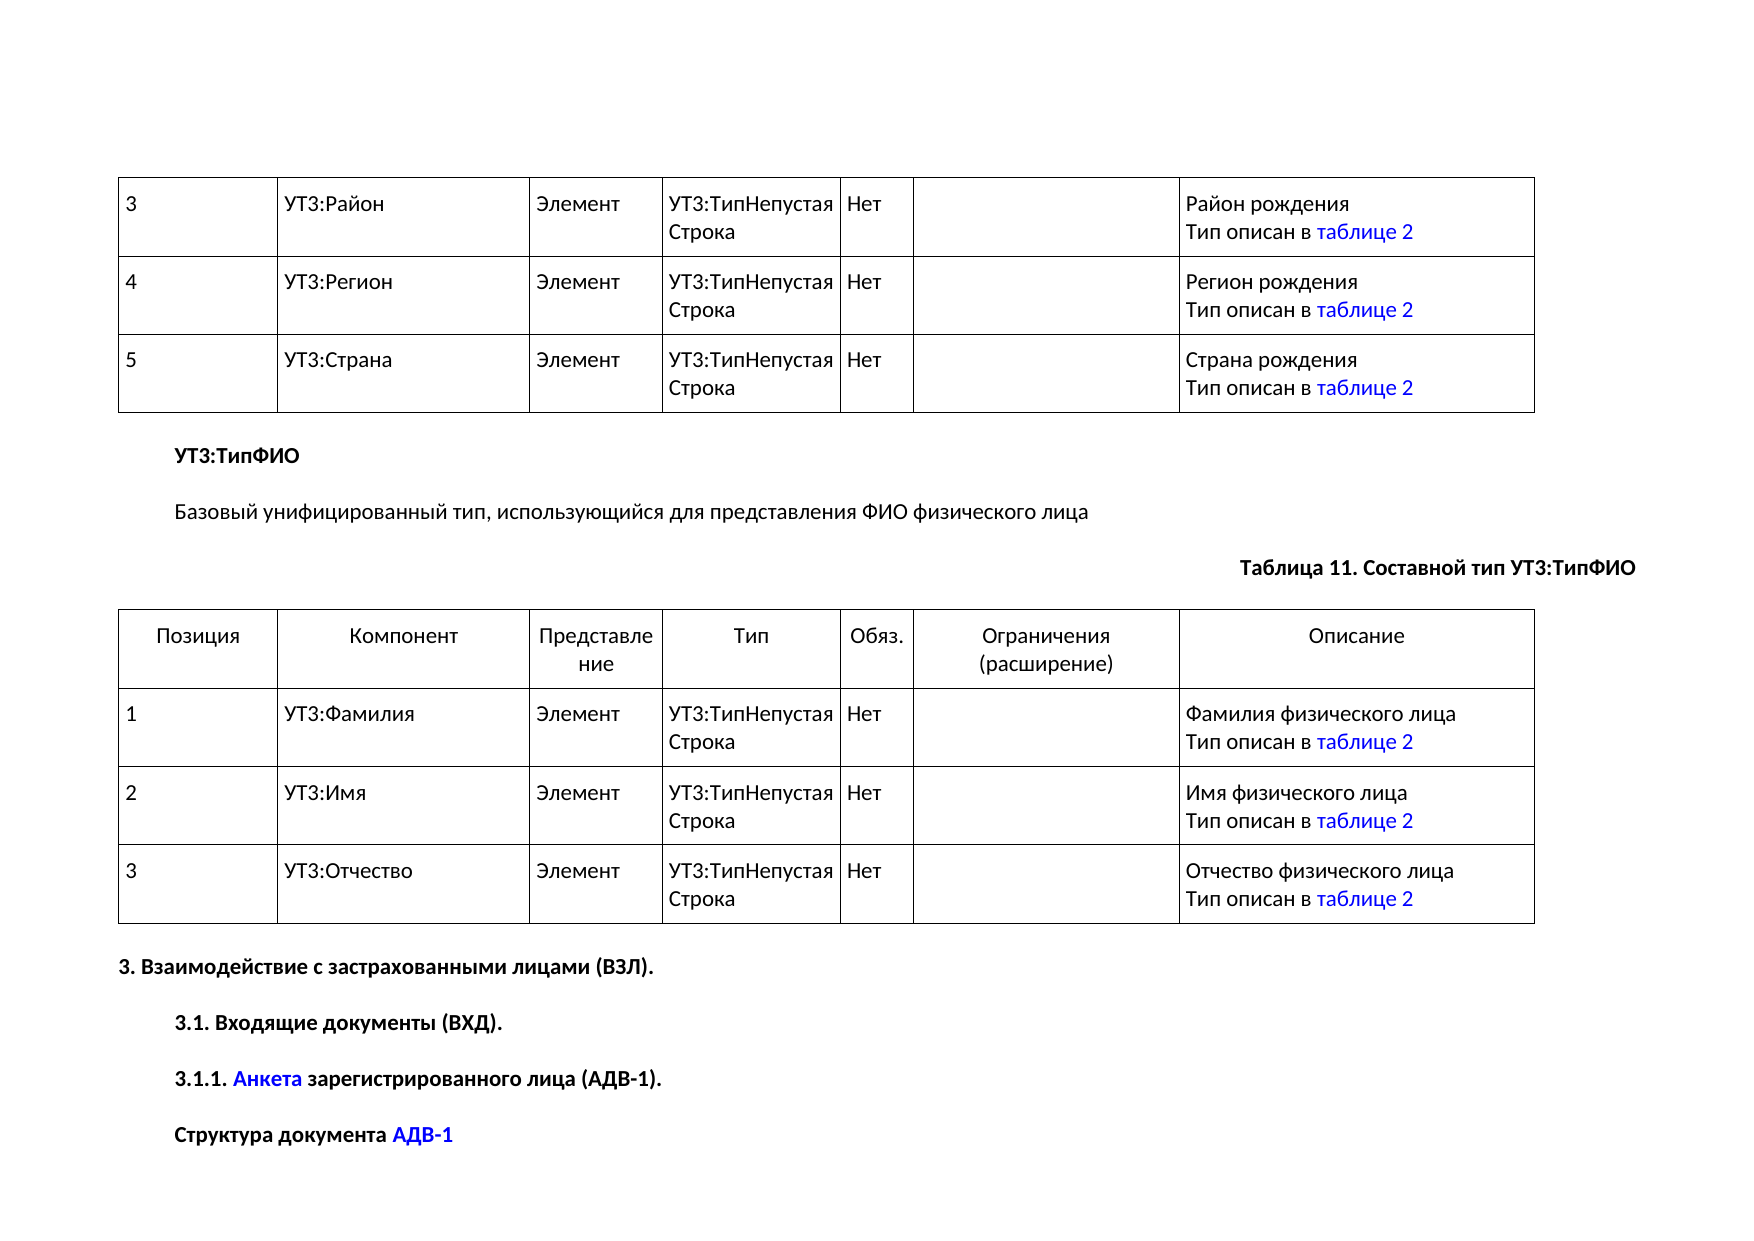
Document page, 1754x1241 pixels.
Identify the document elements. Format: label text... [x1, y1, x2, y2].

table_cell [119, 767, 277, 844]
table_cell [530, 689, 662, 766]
title 3.1. Входящие документы (ВХД). [118, 1008, 1636, 1036]
title Таблица 11. Составной тип УТ3:ТипФИО [118, 553, 1636, 581]
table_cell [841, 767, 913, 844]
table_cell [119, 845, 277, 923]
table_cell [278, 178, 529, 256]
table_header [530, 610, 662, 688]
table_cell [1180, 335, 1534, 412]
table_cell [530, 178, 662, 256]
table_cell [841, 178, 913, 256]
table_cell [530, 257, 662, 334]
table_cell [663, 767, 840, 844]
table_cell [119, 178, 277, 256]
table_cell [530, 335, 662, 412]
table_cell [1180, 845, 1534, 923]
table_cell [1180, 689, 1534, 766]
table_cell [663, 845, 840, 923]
title Структура документа АДВ-1 [118, 1120, 1636, 1148]
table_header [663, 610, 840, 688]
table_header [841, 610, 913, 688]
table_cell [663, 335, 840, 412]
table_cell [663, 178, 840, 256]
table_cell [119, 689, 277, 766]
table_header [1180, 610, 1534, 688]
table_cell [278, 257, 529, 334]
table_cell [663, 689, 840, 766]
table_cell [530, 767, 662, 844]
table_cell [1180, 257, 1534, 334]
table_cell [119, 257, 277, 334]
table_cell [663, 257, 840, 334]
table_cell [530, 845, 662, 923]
title 3.1.1. Анкета зарегистрированного лица (АДВ-1). [118, 1064, 1636, 1092]
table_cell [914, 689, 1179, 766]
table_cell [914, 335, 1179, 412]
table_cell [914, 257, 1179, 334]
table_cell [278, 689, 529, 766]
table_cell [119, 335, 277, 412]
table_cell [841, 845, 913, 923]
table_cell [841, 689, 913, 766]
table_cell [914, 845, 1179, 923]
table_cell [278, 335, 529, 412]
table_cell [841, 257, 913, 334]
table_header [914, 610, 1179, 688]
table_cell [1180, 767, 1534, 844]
text Базовый унифицированный тип, использующийся для представления ФИО физического лица [118, 497, 1636, 525]
title УТ3:ТипФИО [118, 441, 1636, 469]
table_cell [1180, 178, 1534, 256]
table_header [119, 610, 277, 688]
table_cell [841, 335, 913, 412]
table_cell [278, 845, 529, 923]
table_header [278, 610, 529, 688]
title 3. Взаимодействие с застрахованными лицами (ВЗЛ). [118, 952, 1636, 980]
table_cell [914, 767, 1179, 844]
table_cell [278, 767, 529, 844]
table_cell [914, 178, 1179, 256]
